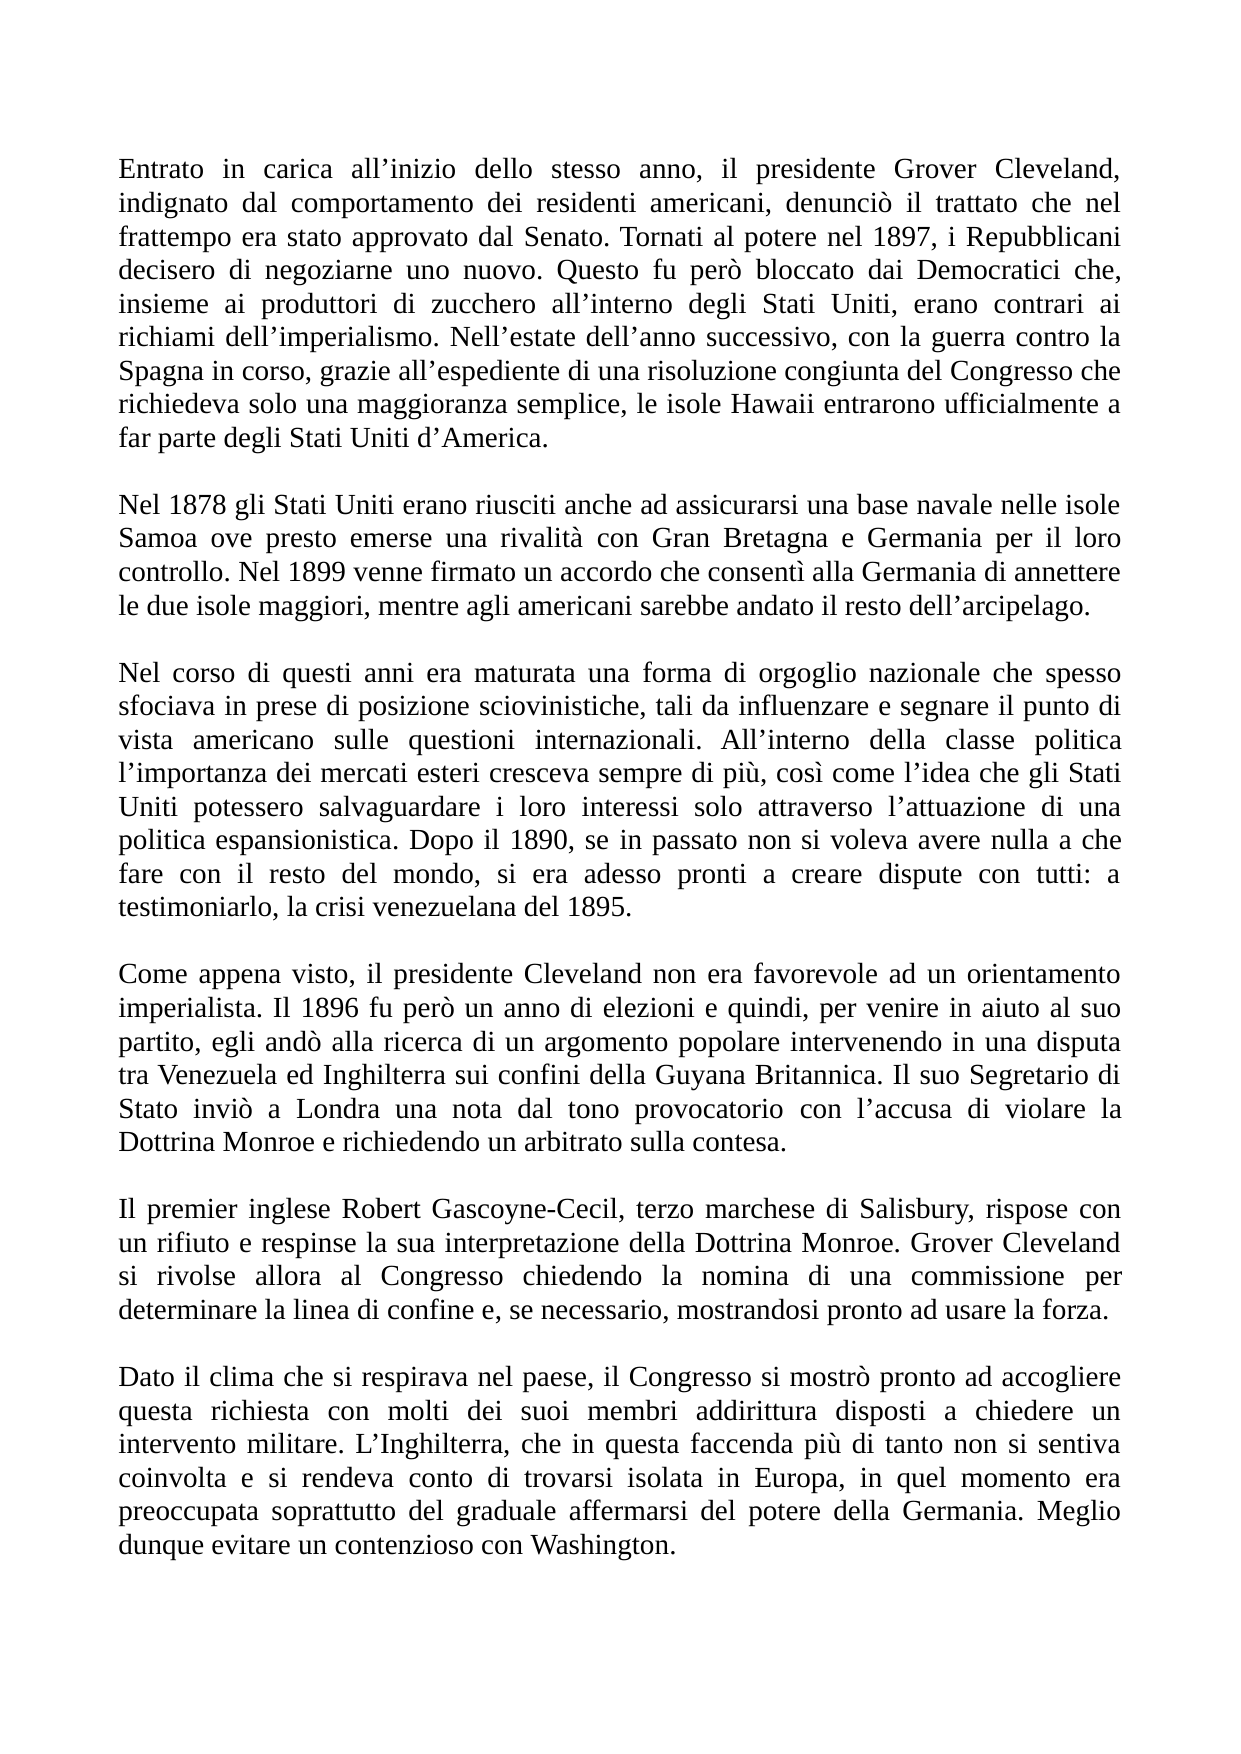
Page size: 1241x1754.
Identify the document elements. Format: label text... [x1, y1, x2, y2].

text Nel corso di questi anni era maturata una forma di orgoglio nazionale che spesso sfociava in prese di posizione sciovinistiche, tali da influenzare e segnare il punto di vista americano sulle questioni internazionali. All’interno della classe politica l’importanza dei mercati esteri cresceva sempre di più, così come l’idea che gli Stati Uniti potessero salvaguardare i loro interessi solo attraverso l’attuazione di una politica espansionistica. Dopo il 1890, se in passato non si voleva avere nulla a che fare con il resto del mondo, si era adesso pronti a creare dispute con tutti: a testimoniarlo, la crisi venezuelana del 1895. [118, 655, 1122, 923]
text Il premier inglese Robert Gascoyne-Cecil, terzo marchese di Salisbury, rispose con un rifiuto e respinse la sua interpretazione della Dottrina Monroe. Grover Cleveland si rivolse allora al Congresso chiedendo la nomina di una commissione per determinare la linea di confine e, se necessario, mostrandosi pronto ad usare la forza. [118, 1191, 1122, 1326]
text Come appena visto, il presidente Cleveland non era favorevole ad un orientamento imperialista. Il 1896 fu però un anno di elezioni e quindi, per venire in aiuto al suo partito, egli andò alla ricerca di un argomento popolare intervenendo in una disputa tra Venezuela ed Inghilterra sui confini della Guyana Britannica. Il suo Segretario di Stato inviò a Londra una nota dal tono provocatorio con l’accusa di violare la Dottrina Monroe e richiedendo un arbitrato sulla contesa. [118, 957, 1122, 1158]
text Dato il clima che si respirava nel paese, il Congresso si mostrò pronto ad accogliere questa richiesta con molti dei suoi membri addirittura disposti a chiedere un intervento militare. L’Inghilterra, che in questa faccenda più di tanto non si sentiva coinvolta e si rendeva conto di trovarsi isolata in Europa, in quel momento era preoccupata soprattutto del graduale affermarsi del potere della Germania. Meglio dunque evitare un contenzioso con Washington. [118, 1359, 1122, 1560]
text Nel 1878 gli Stati Uniti erano riusciti anche ad assicurarsi una base navale nelle isole Samoa ove presto emerse una rivalità con Gran Bretagna e Germania per il loro controllo. Nel 1899 venne firmato un accordo che consentì alla Germania di annettere le due isole maggiori, mentre agli americani sarebbe andato il resto dell’arcipelago. [118, 487, 1122, 621]
text Entrato in carica all’inizio dello stesso anno, il presidente Grover Cleveland, indignato dal comportamento dei residenti americani, denunciò il trattato che nel frattempo era stato approvato dal Senato. Tornati al potere nel 1897, i Repubblicani decisero di negoziarne uno nuovo. Questo fu però bloccato dai Democratici che, insieme ai produttori di zucchero all’interno degli Stati Uniti, erano contrari ai richiami dell’imperialismo. Nell’estate dell’anno successivo, con la guerra contro la Spagna in corso, grazie all’espediente di una risoluzione congiunta del Congresso che richiedeva solo una maggioranza semplice, le isole Hawaii entrarono ufficialmente a far parte degli Stati Uniti d’America. [118, 152, 1122, 453]
